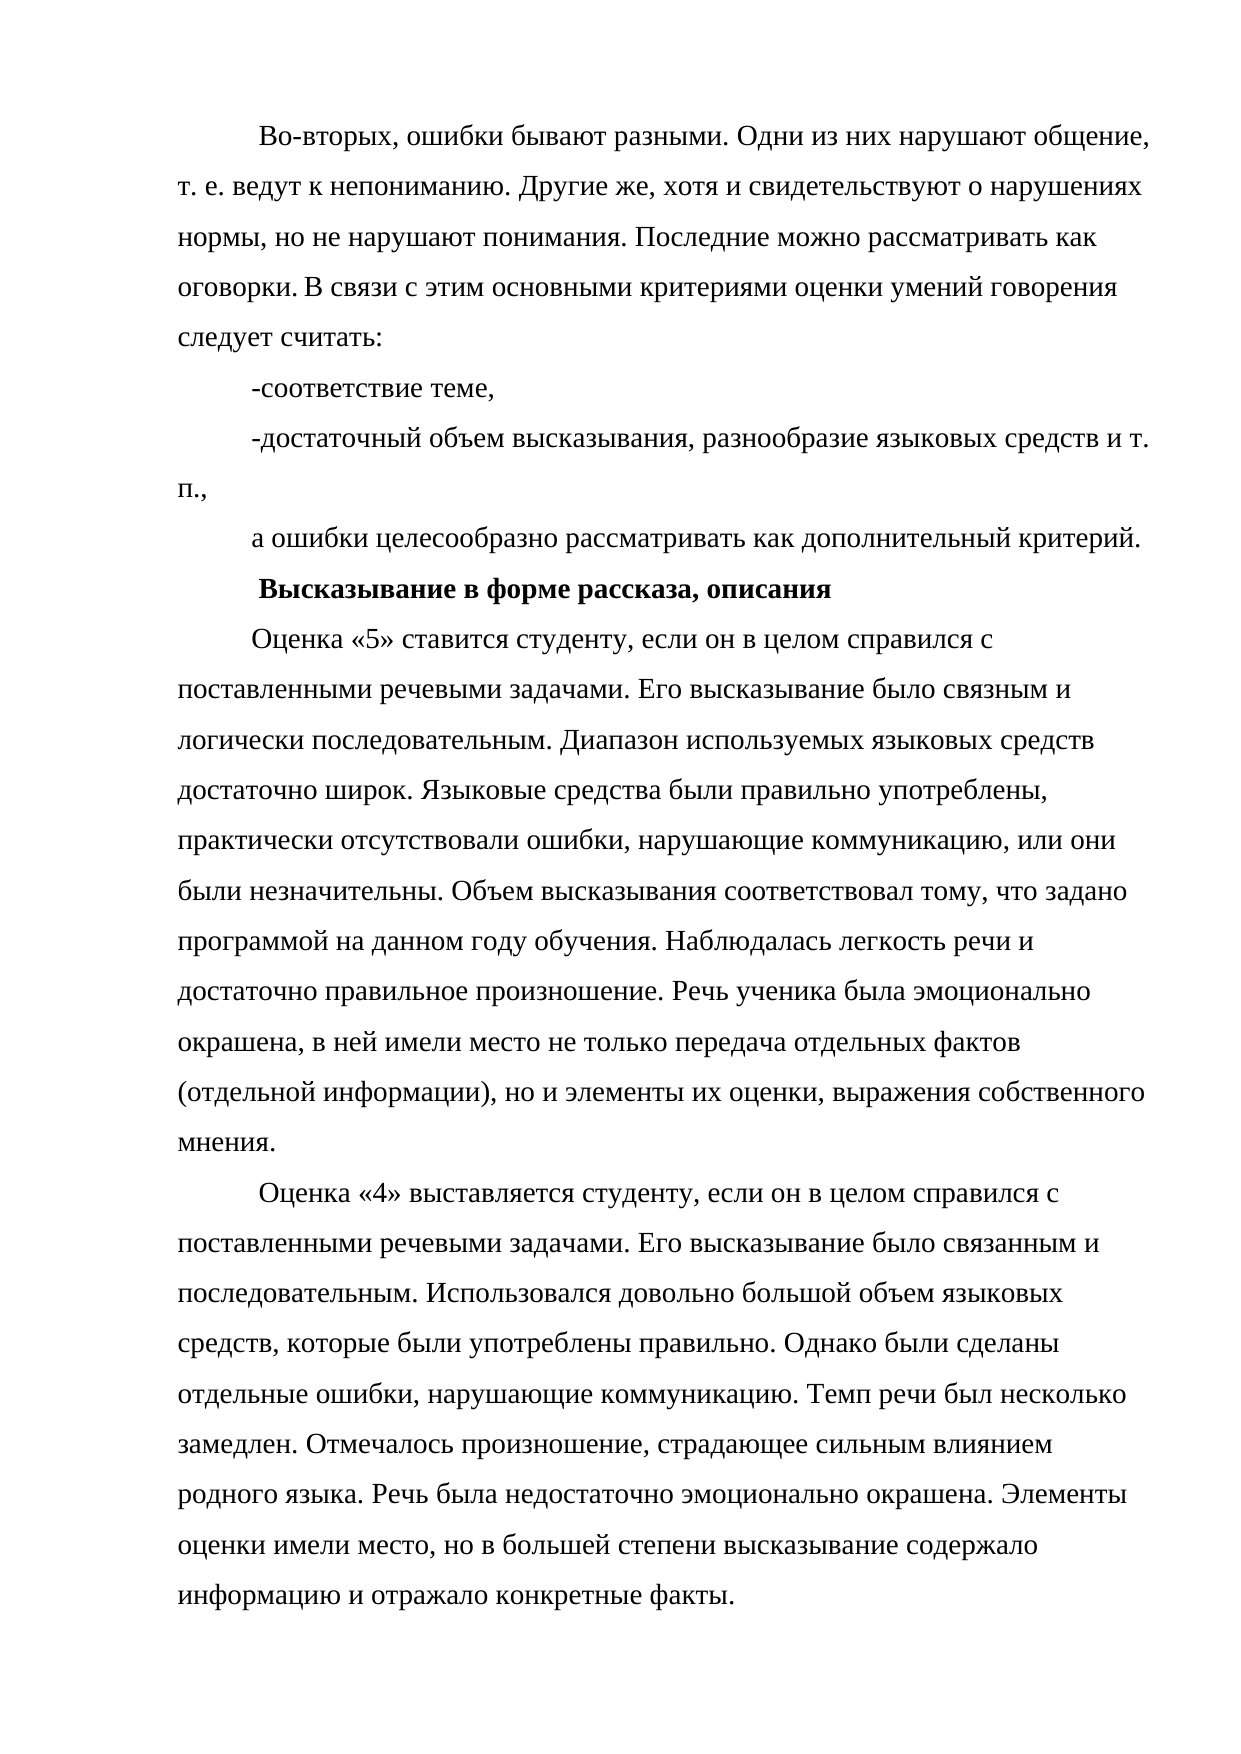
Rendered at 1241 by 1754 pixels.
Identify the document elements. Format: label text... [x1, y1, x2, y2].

text а ошибки целесообразно рассматривать как дополнительный критерий. [177, 521, 1152, 554]
text Оценка «4» выставляется студенту, если он в целом справился с поставленными речевыми задачами. Его высказывание было связанным и последовательным. Использовался довольно большой объем языковых средств, которые были употреблены правильно. Однако были сделаны отдельные ошибки, нарушающие коммуникацию. Темп речи был несколько замедлен. Отмечалось произношение, страдающее сильным влиянием родного языка. Речь была недостаточно эмоционально окрашена. Элементы оценки имели место, но в большей степени высказывание содержало информацию и отражало конкретные факты. [177, 1175, 1152, 1611]
text -достаточный объем высказывания, разнообразие языковых средств и т. п., [177, 420, 1152, 504]
text Высказывание в форме рассказа, описания [177, 571, 1152, 604]
text Во-вторых, ошибки бывают разными. Одни из них нарушают общение, т. е. ведут к непониманию. Другие же, хотя и свидетельствуют о нарушениях нормы, но не нарушают понимания. Последние можно рассматривать как оговорки. В связи с этим основными критериями оценки умений говорения следует считать: [177, 118, 1152, 353]
text -соответствие теме, [177, 370, 1152, 403]
text Оценка «5» ставится студенту, если он в целом справился с поставленными речевыми задачами. Его высказывание было связным и логически последовательным. Диапазон используемых языковых средств достаточно широк. Языковые средства были правильно употреблены, практически отсутствовали ошибки, нарушающие коммуникацию, или они были незначительны. Объем высказывания соответствовал тому, что задано программой на данном году обучения. Наблюдалась легкость речи и достаточно правильное произношение. Речь ученика была эмоционально окрашена, в ней имели место не только передача отдельных фактов (отдельной информации), но и элементы их оценки, выражения собственного мнения. [177, 621, 1152, 1158]
